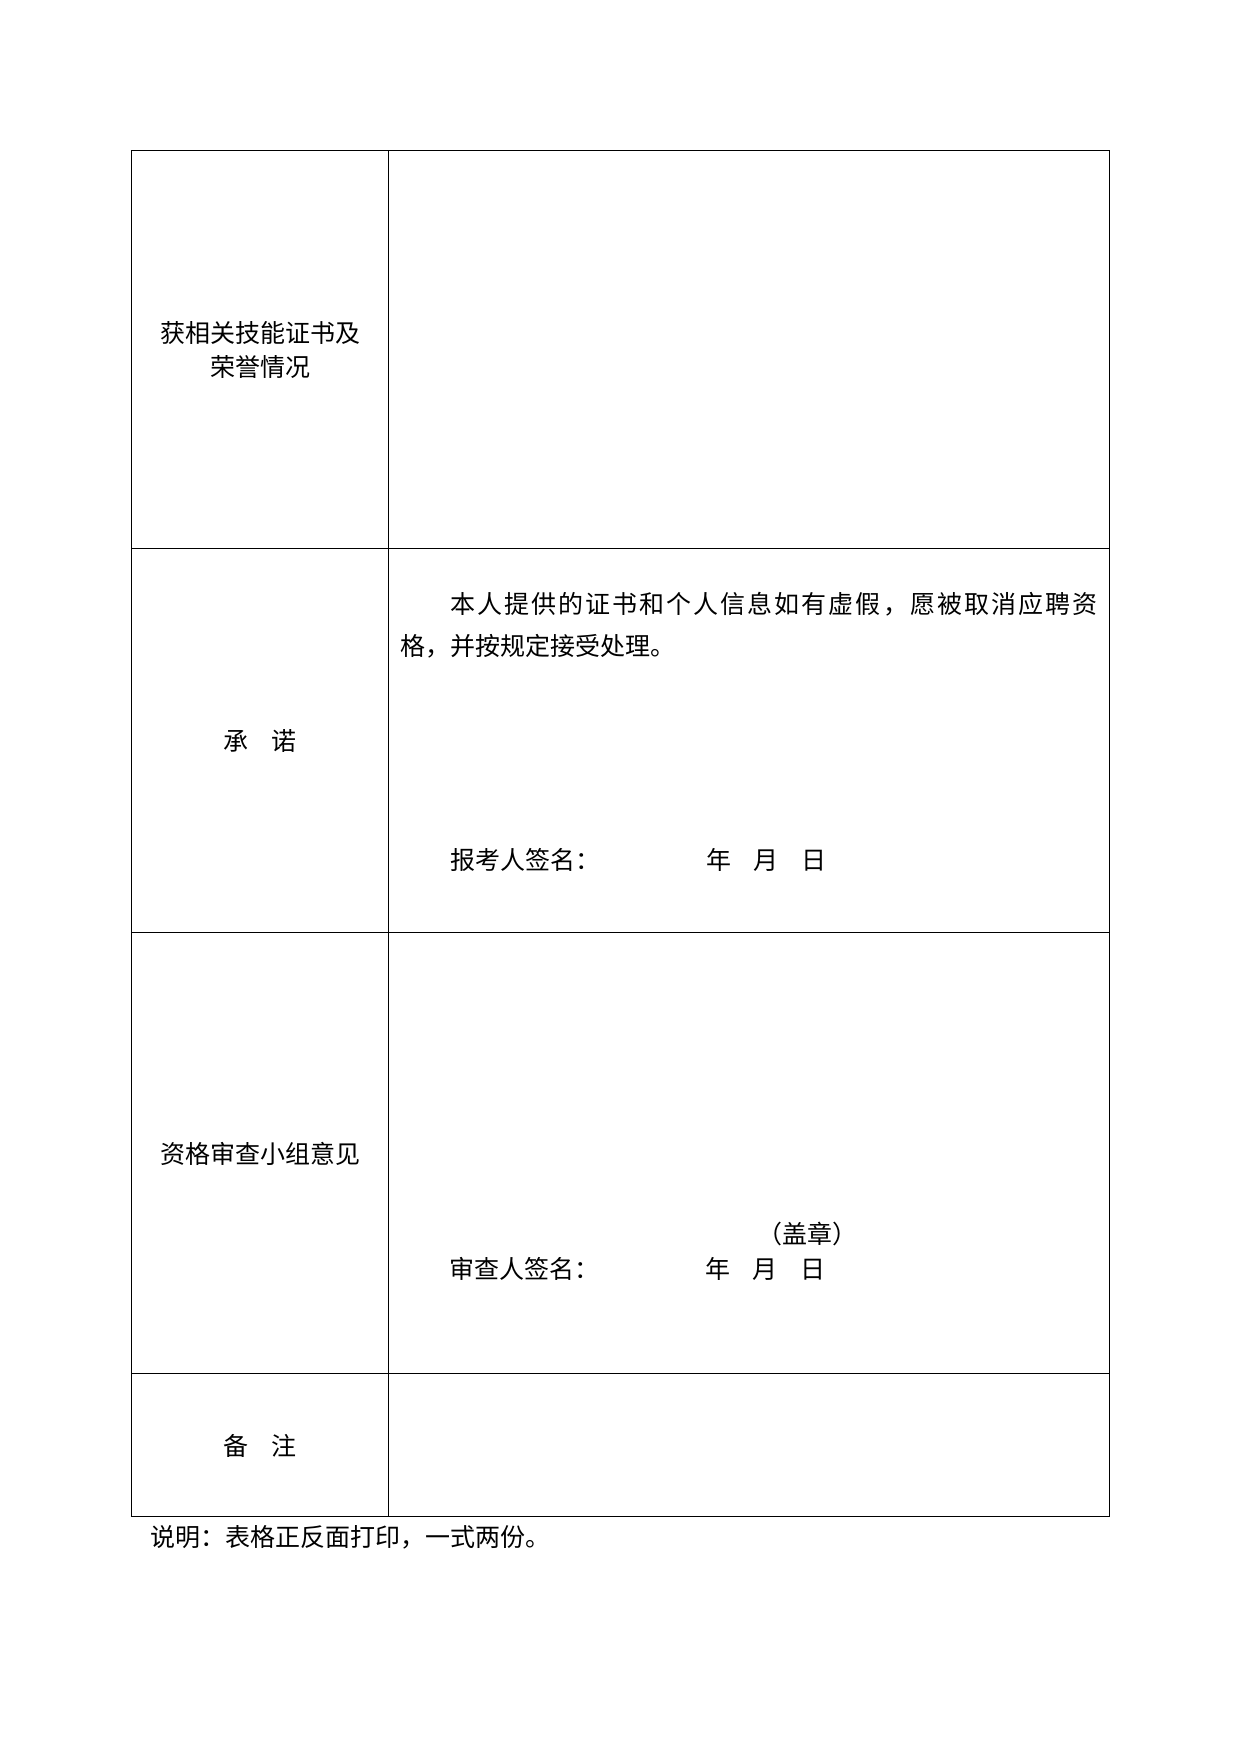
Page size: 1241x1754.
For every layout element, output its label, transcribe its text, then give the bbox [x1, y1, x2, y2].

table_cell 备 注 [132, 1374, 388, 1516]
table_header 获相关技能证书及 荣誉情况 [132, 151, 388, 548]
table_cell 承 诺 [132, 549, 388, 931]
table_cell （盖章） 审查人签名： 年 月 日 [389, 933, 1109, 1373]
table_header [389, 151, 1109, 548]
table_cell 资格审查小组意见 [132, 933, 388, 1373]
table_cell 本人提供的证书和个人信息如有虚假，愿被取消应聘资格，并按规定接受处理。 报考人签名： 年 月 日 [389, 549, 1109, 931]
text 说明：表格正反面打印，一式两份。 [150, 1517, 1090, 1553]
table_cell [389, 1374, 1109, 1516]
